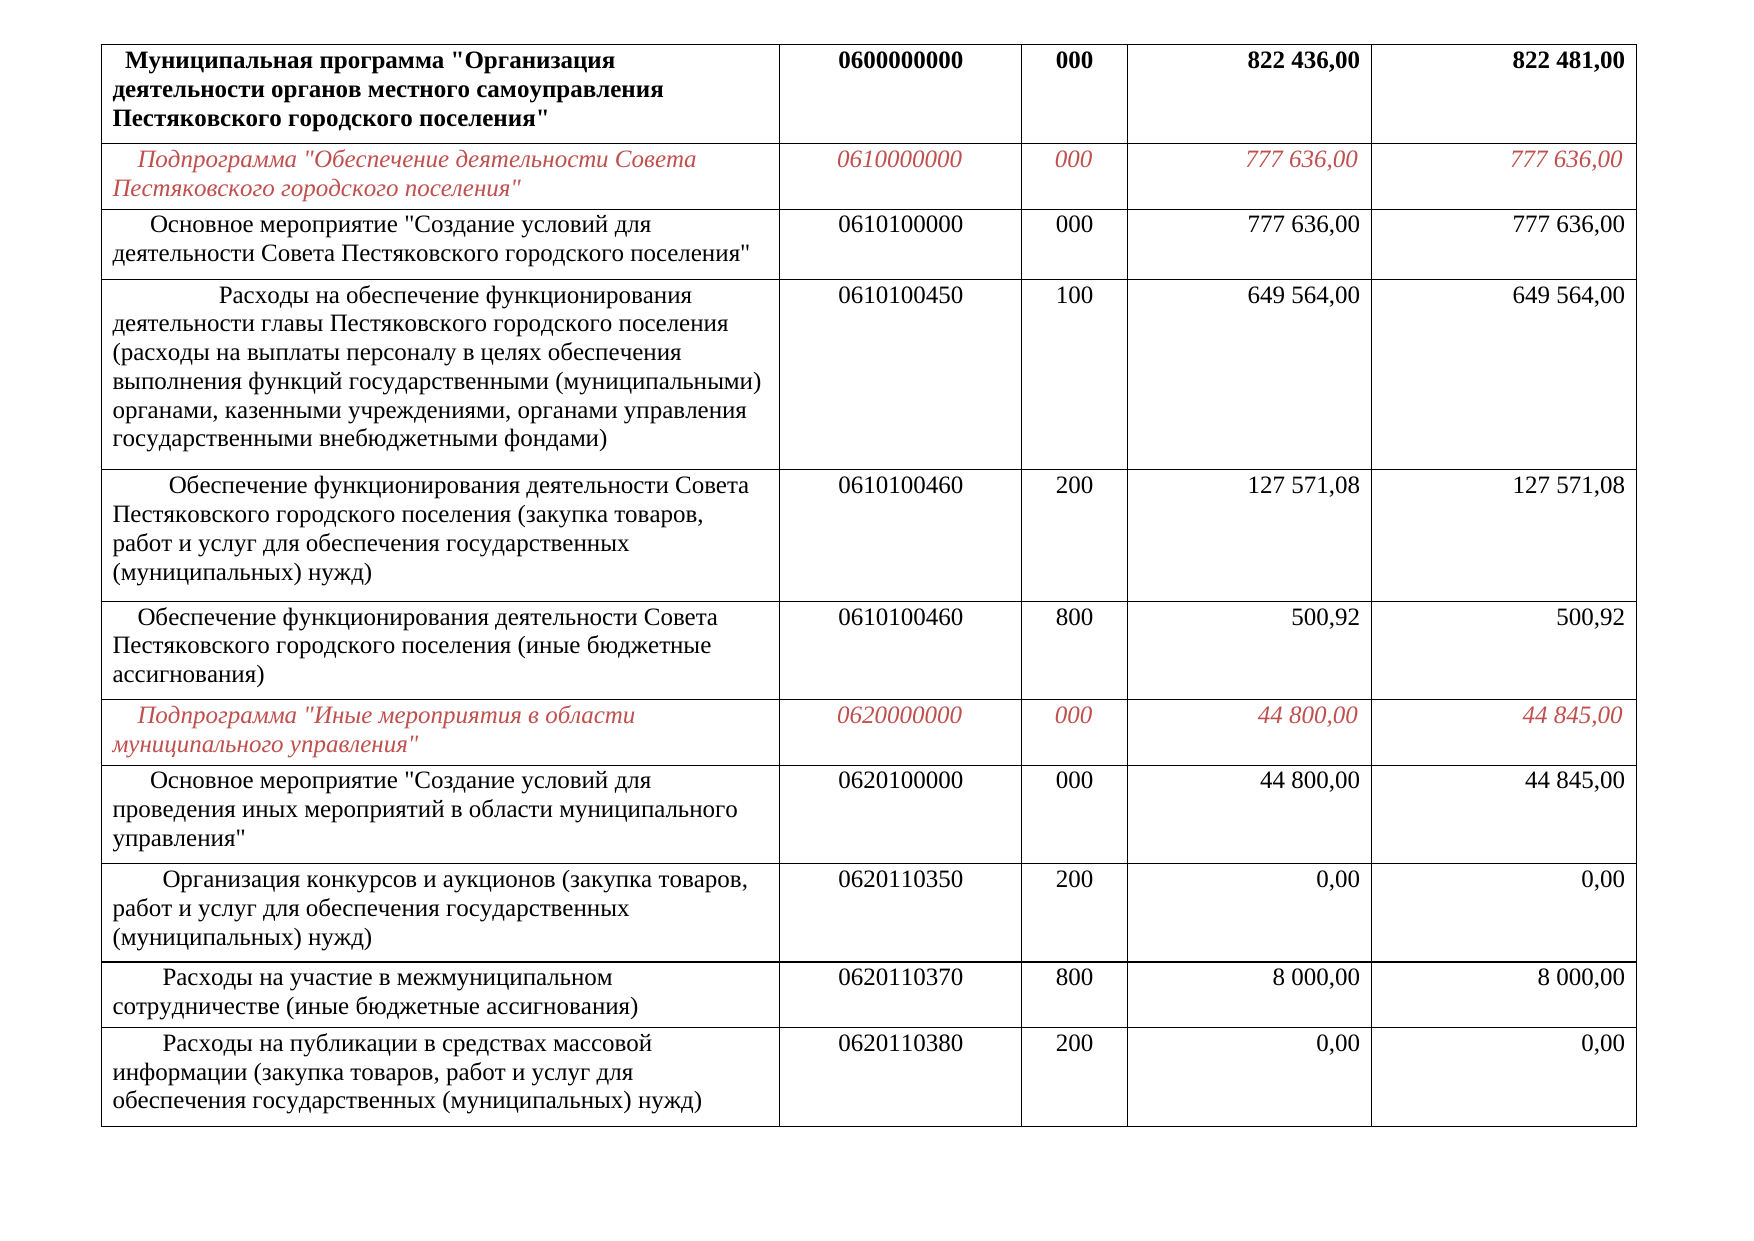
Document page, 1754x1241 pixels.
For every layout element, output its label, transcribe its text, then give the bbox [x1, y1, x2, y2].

table_cell Подпрограмма "Иные мероприятия в области муниципального управления" [102, 700, 779, 764]
table_cell 800 [1022, 963, 1127, 1027]
table_cell 0610100460 [780, 602, 1021, 699]
table_cell 127 571,08 [1128, 470, 1371, 601]
table_cell 0620110370 [780, 963, 1021, 1027]
table_cell 000 [1022, 766, 1127, 863]
table_cell Обеспечение функционирования деятельности Совета Пестяковского городского поселения (иные бюджетные ассигнования) [102, 602, 779, 699]
table_cell Расходы на обеспечение функционирования деятельности главы Пестяковского городского поселения (расходы на выплаты персоналу в целях обеспечения выполнения функций государственными (муниципальными) органами, казенными учреждениями, органами управления государственными внебюджетными фондами) [102, 280, 779, 469]
table_cell Расходы на участие в межмуниципальном сотрудничестве (иные бюджетные ассигнования) [102, 963, 779, 1027]
table_cell Муниципальная программа "Организация деятельности органов местного самоуправления Пестяковского городского поселения" [102, 45, 779, 143]
table_cell 44 800,00 [1128, 700, 1371, 764]
table_cell 0600000000 [780, 45, 1021, 143]
table_cell 000 [1022, 144, 1127, 208]
table_cell 44 845,00 [1372, 766, 1636, 863]
table_cell 8 000,00 [1128, 963, 1371, 1027]
table_cell 500,92 [1128, 602, 1371, 699]
table_cell 0610000000 [780, 144, 1021, 208]
table_cell 0620000000 [780, 700, 1021, 764]
table_cell Основное мероприятие "Создание условий для проведения иных мероприятий в области муниципального управления" [102, 766, 779, 863]
table_cell 127 571,08 [1372, 470, 1636, 601]
table_cell 0,00 [1128, 1028, 1371, 1126]
table_cell 200 [1022, 470, 1127, 601]
table_cell 649 564,00 [1128, 280, 1371, 469]
table_cell 0610100450 [780, 280, 1021, 469]
table_cell 777 636,00 [1128, 210, 1371, 279]
table_cell 44 800,00 [1128, 766, 1371, 863]
table_cell 822 481,00 [1372, 45, 1636, 143]
table_cell Подпрограмма "Обеспечение деятельности Совета Пестяковского городского поселения" [102, 144, 779, 208]
table_cell 000 [1022, 210, 1127, 279]
table_cell 200 [1022, 864, 1127, 961]
table_cell Организация конкурсов и аукционов (закупка товаров, работ и услуг для обеспечения государственных (муниципальных) нужд) [102, 864, 779, 961]
table_cell 0620110380 [780, 1028, 1021, 1126]
table_cell 100 [1022, 280, 1127, 469]
table_cell 000 [1022, 700, 1127, 764]
table_cell 0,00 [1372, 1028, 1636, 1126]
table_cell 0610100460 [780, 470, 1021, 601]
table_cell 0620100000 [780, 766, 1021, 863]
table_cell 0,00 [1372, 864, 1636, 961]
table_cell 0,00 [1128, 864, 1371, 961]
table_cell 200 [1022, 1028, 1127, 1126]
table_cell 777 636,00 [1372, 144, 1636, 208]
table_cell Расходы на публикации в средствах массовой информации (закупка товаров, работ и услуг для обеспечения государственных (муниципальных) нужд) [102, 1028, 779, 1126]
table_cell 822 436,00 [1128, 45, 1371, 143]
table_cell 000 [1022, 45, 1127, 143]
table_cell 8 000,00 [1372, 963, 1636, 1027]
table_cell 0610100000 [780, 210, 1021, 279]
table_cell 777 636,00 [1372, 210, 1636, 279]
table_cell 649 564,00 [1372, 280, 1636, 469]
table_cell Основное мероприятие "Создание условий для деятельности Совета Пестяковского городского поселения" [102, 210, 779, 279]
table_cell Обеспечение функционирования деятельности Совета Пестяковского городского поселения (закупка товаров, работ и услуг для обеспечения государственных (муниципальных) нужд) [102, 470, 779, 601]
table_cell 500,92 [1372, 602, 1636, 699]
table_cell 44 845,00 [1372, 700, 1636, 764]
table_cell 777 636,00 [1128, 144, 1371, 208]
table_cell 800 [1022, 602, 1127, 699]
table_cell 0620110350 [780, 864, 1021, 961]
